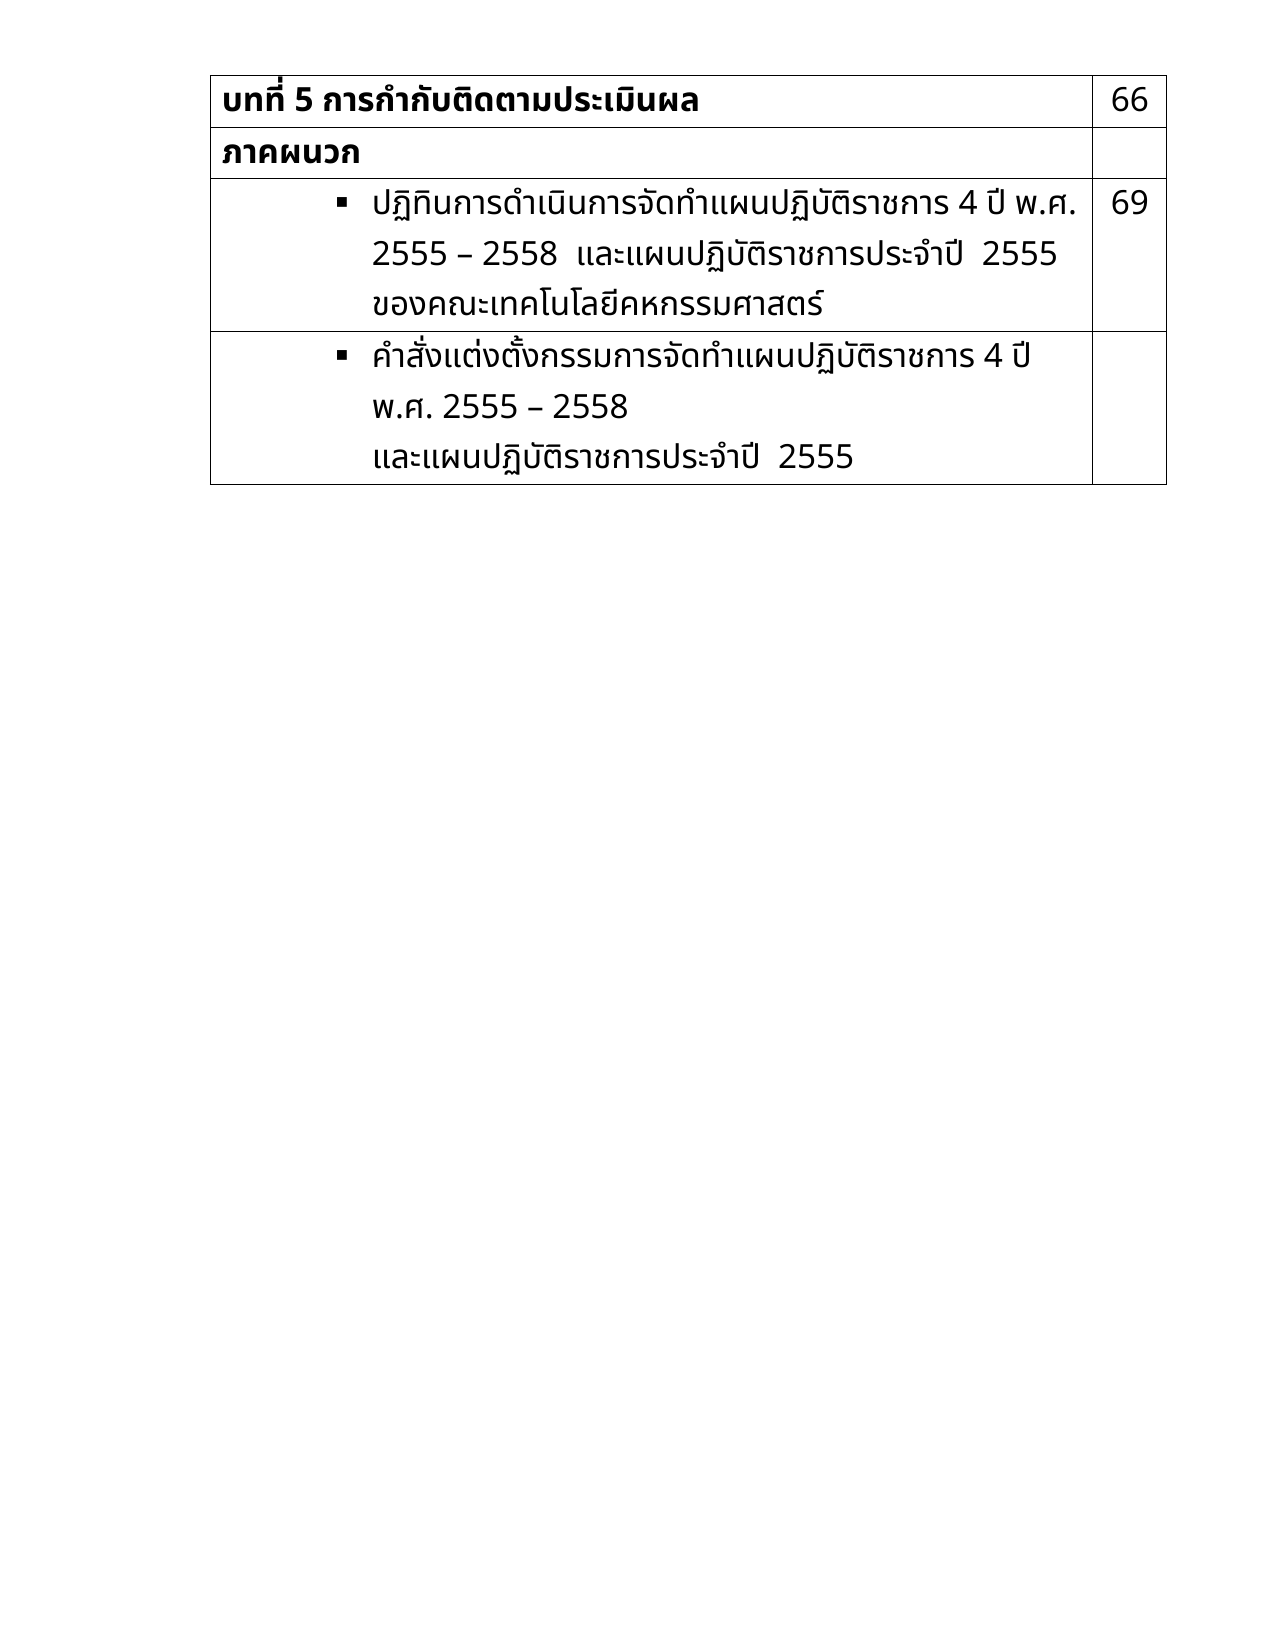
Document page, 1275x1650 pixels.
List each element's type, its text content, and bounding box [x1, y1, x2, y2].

table_cell 66 [1093, 76, 1166, 127]
table_cell [1093, 128, 1166, 178]
table_cell [1093, 332, 1166, 484]
table_cell ภาคผนวก [211, 128, 1092, 178]
table_cell คำสั่งแต่งตั้งกรรมการจัดทำแผนปฏิบัติราชการ 4 ปี พ.ศ. 2555 – 2558 และแผนปฏิบัติราชการประจำปี 2555 [211, 332, 1092, 484]
table_cell 69 [1093, 179, 1166, 331]
table_cell ปฏิทินการดำเนินการจัดทำแผนปฏิบัติราชการ 4 ปี พ.ศ. 2555 – 2558 และแผนปฏิบัติราชการประจำปี 2555 ของคณะเทคโนโลยีคหกรรมศาสตร์ [211, 179, 1092, 331]
table_cell บทที่ 5 การกำกับติดตามประเมินผล [211, 76, 1092, 127]
